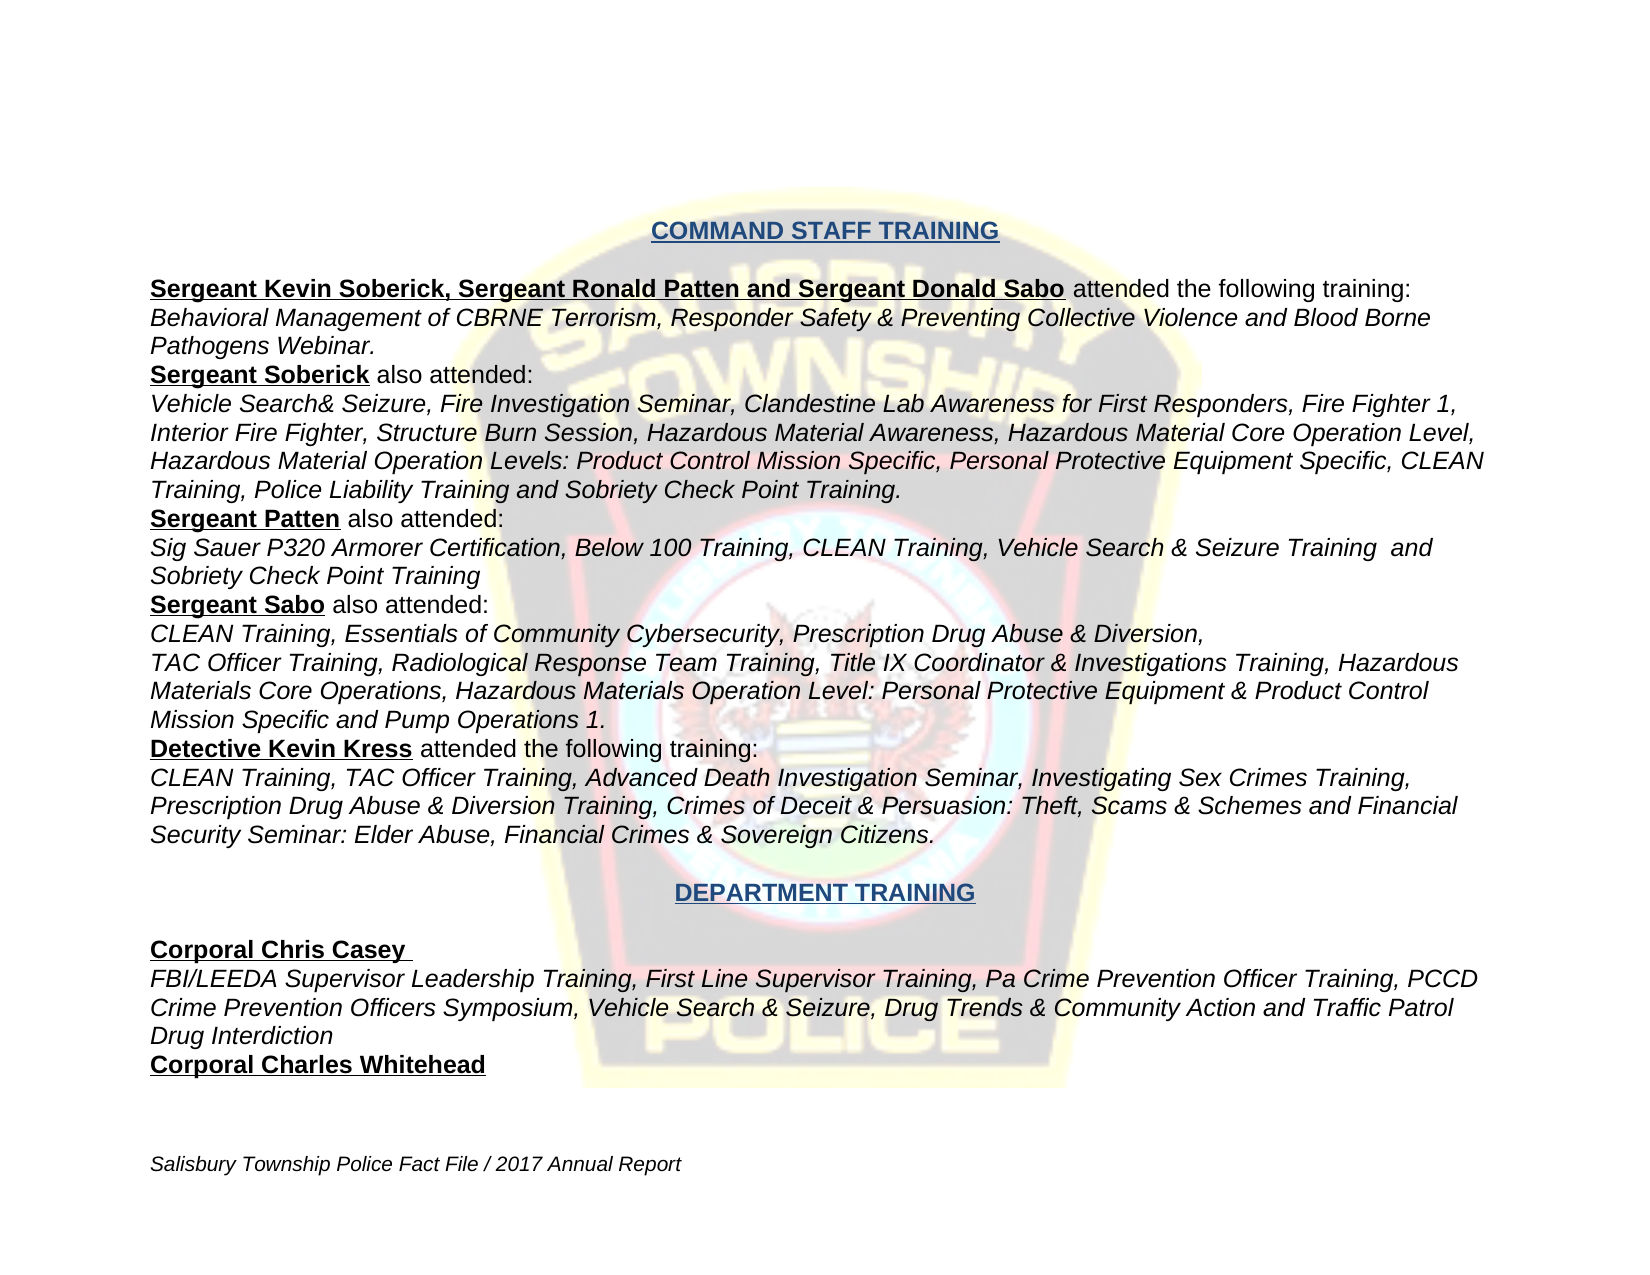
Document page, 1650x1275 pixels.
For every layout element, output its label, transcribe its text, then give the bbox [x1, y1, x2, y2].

text Sig Sauer P320 Armorer Certification, Below 100 Training, CLEAN Training, Vehicle Search & Seizure Training and Sobriety Check Point Training [150, 532, 1500, 590]
text COMMAND STAFF TRAINING [150, 216, 1500, 245]
text Detective Kevin Kress attended the following training: [150, 734, 1500, 762]
text Behavioral Management of CBRNE Terrorism, Responder Safety & Preventing Collective Violence and Blood Borne Pathogens Webinar. [150, 302, 1500, 360]
text Vehicle Search& Seizure, Fire Investigation Seminar, Clandestine Lab Awareness for First Responders, Fire Fighter 1, Interior Fire Fighter, Structure Burn Session, Hazardous Material Awareness, Hazardous Material Core Operation Level, Hazardous Material Operation Levels: Product Control Mission Specific, Personal Protective Equipment Specific, CLEAN Training, Police Liability Training and Sobriety Check Point Training. [150, 389, 1500, 504]
text CLEAN Training, TAC Officer Training, Advanced Death Investigation Seminar, Investigating Sex Crimes Training, Prescription Drug Abuse & Diversion Training, Crimes of Deceit & Persuasion: Theft, Scams & Schemes and Financial Security Seminar: Elder Abuse, Financial Crimes & Sovereign Citizens. [150, 762, 1500, 849]
text Sergeant Kevin Soberick, Sergeant Ronald Patten and Sergeant Donald Sabo attended the following training: [150, 274, 1500, 302]
text Corporal Chris Casey [150, 935, 1500, 964]
text FBI/LEEDA Supervisor Leadership Training, First Line Supervisor Training, Pa Crime Prevention Officer Training, PCCD Crime Prevention Officers Symposium, Vehicle Search & Seizure, Drug Trends & Community Action and Traffic Patrol Drug Interdiction [150, 964, 1500, 1050]
text Sergeant Patten also attended: [150, 504, 1500, 532]
text Corporal Charles Whitehead [150, 1050, 1500, 1079]
text DEPARTMENT TRAINING [150, 877, 1500, 906]
text Sergeant Sabo also attended: [150, 590, 1500, 619]
text Sergeant Soberick also attended: [150, 360, 1500, 389]
text TAC Officer Training, Radiological Response Team Training, Title IX Coordinator & Investigations Training, Hazardous Materials Core Operations, Hazardous Materials Operation Level: Personal Protective Equipment & Product Control Mission Specific and Pump Operations 1. [150, 647, 1500, 734]
text CLEAN Training, Essentials of Community Cybersecurity, Prescription Drug Abuse & Diversion, [150, 619, 1500, 647]
